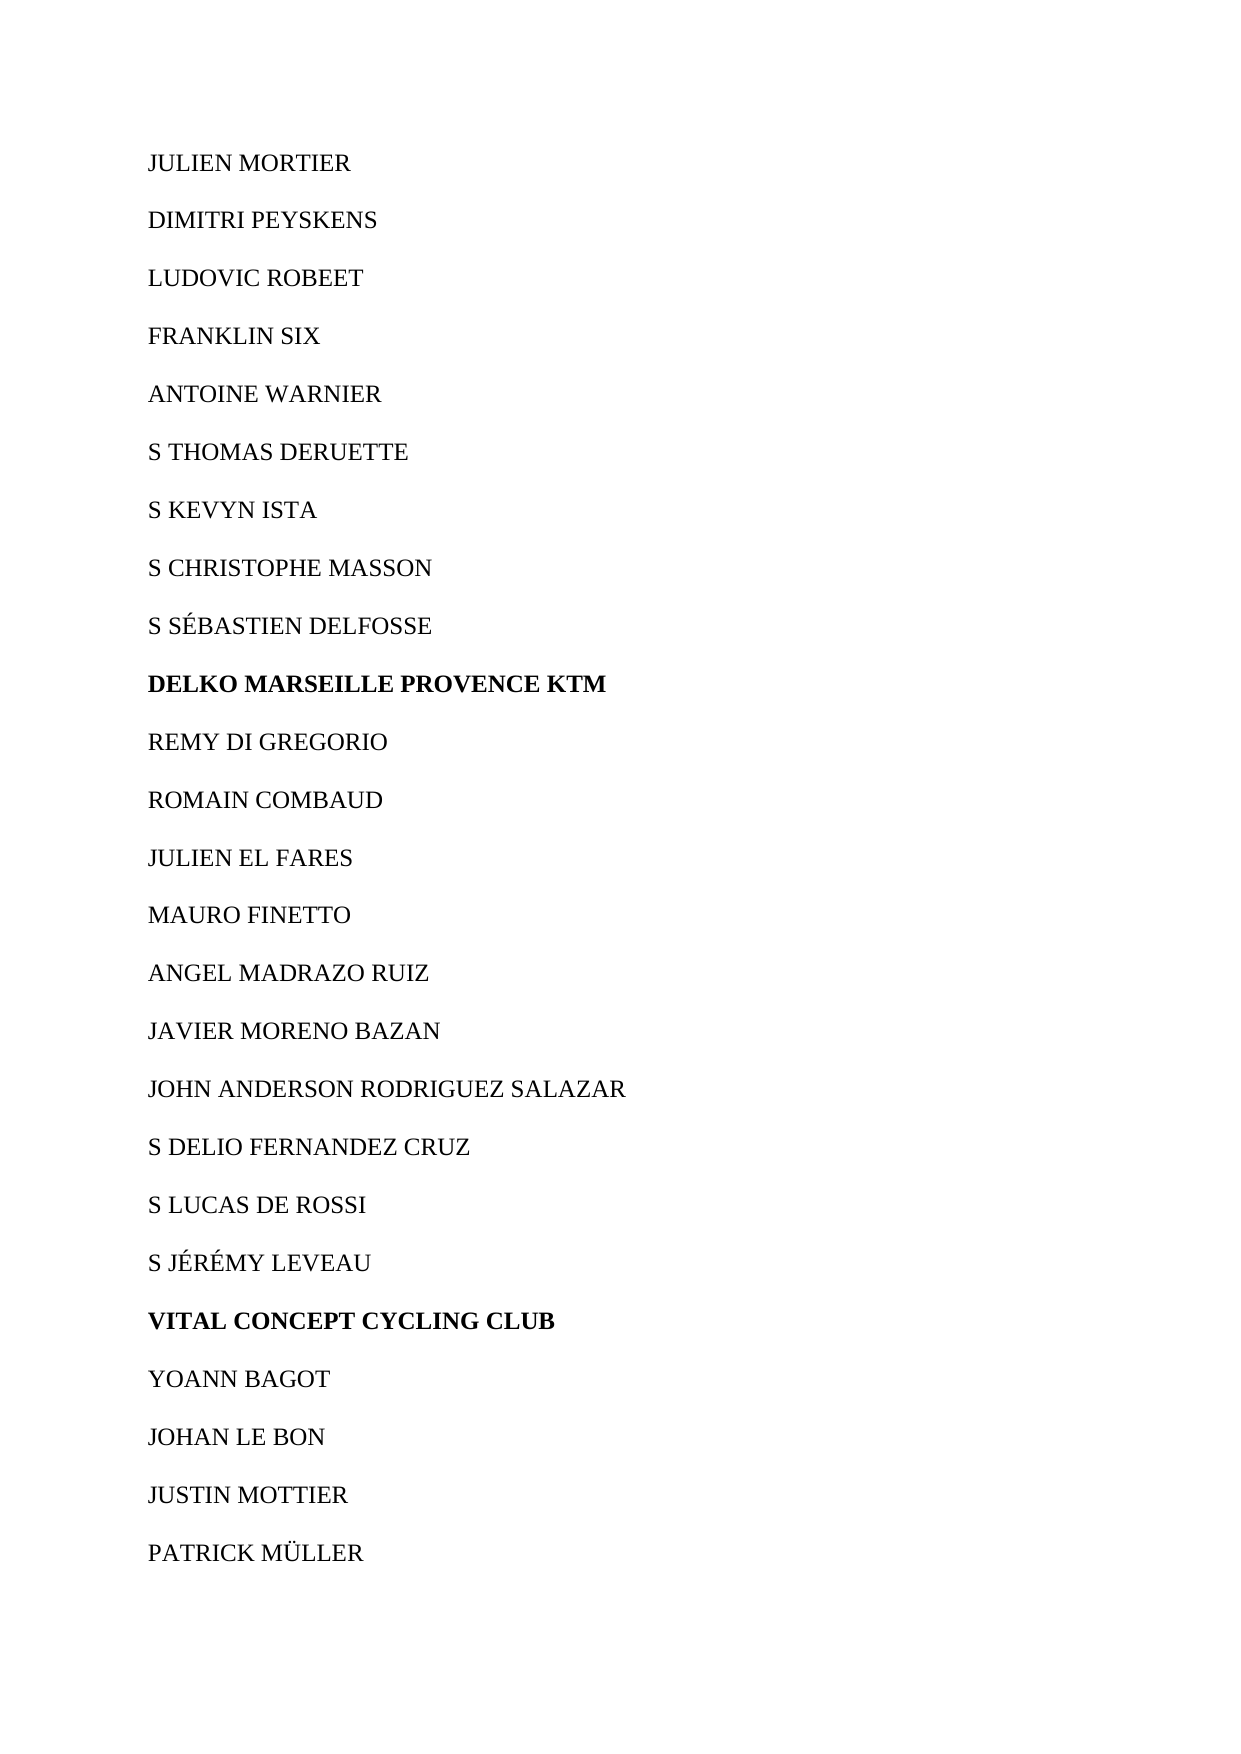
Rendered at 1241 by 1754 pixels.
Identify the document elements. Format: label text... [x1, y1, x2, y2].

text JOHN ANDERSON RODRIGUEZ SALAZAR [148, 1074, 1093, 1103]
text JULIEN MORTIER [148, 148, 1093, 176]
text JAVIER MORENO BAZAN [148, 1016, 1093, 1045]
text DIMITRI PEYSKENS [148, 206, 1093, 234]
text JULIEN EL FARES [148, 843, 1093, 871]
text S JÉRÉMY LEVEAU [148, 1248, 1093, 1277]
text JUSTIN MOTTIER [148, 1480, 1093, 1508]
text PATRICK MÜLLER [148, 1538, 1093, 1566]
text LUDOVIC ROBEET [148, 263, 1093, 292]
text YOANN BAGOT [148, 1364, 1093, 1393]
text ROMAIN COMBAUD [148, 785, 1093, 813]
text JOHAN LE BON [148, 1422, 1093, 1451]
text FRANKLIN SIX [148, 321, 1093, 350]
text S LUCAS DE ROSSI [148, 1190, 1093, 1219]
text ANTOINE WARNIER [148, 379, 1093, 408]
text S KEVYN ISTA [148, 495, 1093, 524]
text S THOMAS DERUETTE [148, 437, 1093, 466]
text VITAL CONCEPT CYCLING CLUB [148, 1306, 1093, 1335]
text REMY DI GREGORIO [148, 727, 1093, 756]
text ANGEL MADRAZO RUIZ [148, 958, 1093, 987]
text S DELIO FERNANDEZ CRUZ [148, 1132, 1093, 1161]
text MAURO FINETTO [148, 901, 1093, 929]
text DELKO MARSEILLE PROVENCE KTM [148, 669, 1093, 698]
text S CHRISTOPHE MASSON [148, 553, 1093, 582]
text S SÉBASTIEN DELFOSSE [148, 611, 1093, 640]
